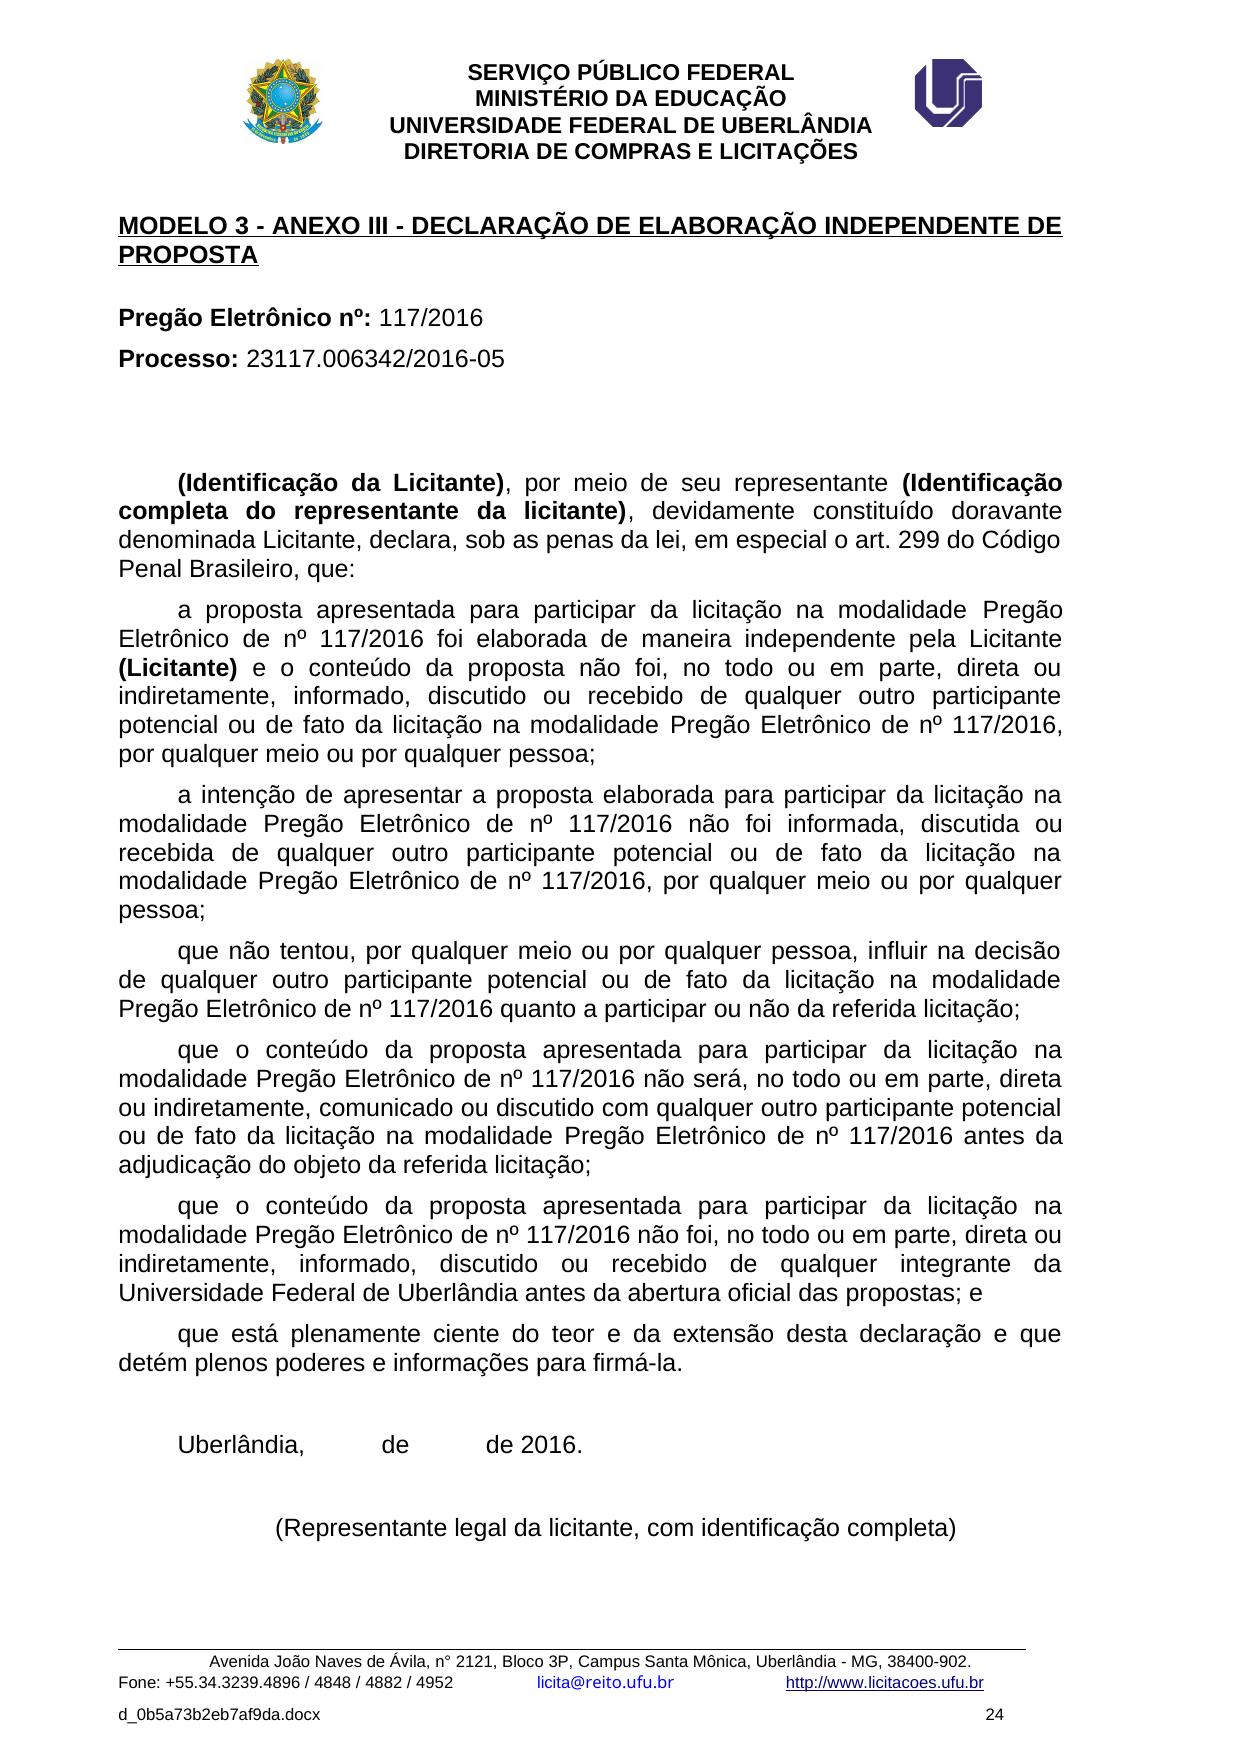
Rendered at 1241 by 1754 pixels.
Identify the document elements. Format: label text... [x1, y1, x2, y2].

text Processo: 23117.006342/2016-05 [118, 344, 1093, 373]
picture [914, 59, 983, 128]
picture [243, 59, 323, 144]
text que não tentou, por qualquer meio ou por qualquer pessoa, influir na decisão de qualquer outro participante potencial ou de fato da licitação na modalidade de nº 117/2016 quanto a participar ou não da referida licitação; [118, 936, 1063, 1023]
text (Identificação da Licitante), por meio de seu representante (Identificação completa do representante da licitante), devidamente constituído doravante denominada Licitante, declara, sob as penas da lei, em especial o art. 299 do Código Penal Brasileiro, que: [118, 468, 1063, 583]
text MODELO 3 - ANEXO III - DECLARAÇÃO DE ELABORAÇÃO INDEPENDENTE DE PROPOSTA [118, 237, 1063, 303]
text que o conteúdo da proposta apresentada para participar da licitação na modalidade de nº 117/2016 não será, no todo ou em parte, direta ou indiretamente, comunicado ou discutido com qualquer outro participante potencial ou de fato da licitação na modalidade de nº 117/2016 antes da adjudicação do objeto da referida licitação; [118, 1035, 1063, 1179]
text a proposta apresentada para participar da licitação na modalidade de nº 117/2016 foi elaborada de maneira independente pela Licitante (Licitante) e o conteúdo da proposta não foi, no todo ou em parte, direta ou indiretamente, informado, discutido ou recebido de qualquer outro participante potencial ou de fato da licitação na modalidade de nº 117/2016, por qualquer meio ou por qualquer pessoa; [118, 595, 1063, 768]
text que o conteúdo da proposta apresentada para participar da licitação na modalidade de nº 117/2016 não foi, no todo ou em parte, direta ou indiretamente, informado, discutido ou recebido de qualquer integrante da Universidade Federal de Uberlândia antes da abertura oficial das propostas; e [118, 1191, 1063, 1306]
text Pregão Eletrônico nº: 117/2016 [118, 303, 1093, 331]
text a intenção de apresentar a proposta elaborada para participar da licitação na modalidade de nº 117/2016 não foi informada, discutida ou recebida de qualquer outro participante potencial ou de fato da licitação na modalidade de nº 117/2016, por qualquer meio ou por qualquer pessoa; [118, 780, 1063, 924]
text Uberlândia, de de 2016. [118, 1430, 1063, 1459]
text MODELO 3 - ANEXO III - DECLARAÇÃO DE ELABORAÇÃO INDEPENDENTE DE PROPOSTA [118, 211, 1063, 236]
text que está plenamente ciente do teor e da extensão desta declaração e que detém plenos poderes e informações para firmá-la. [118, 1319, 1063, 1376]
text (Representante legal da licitante, com identificação completa) [162, 1513, 1063, 1541]
